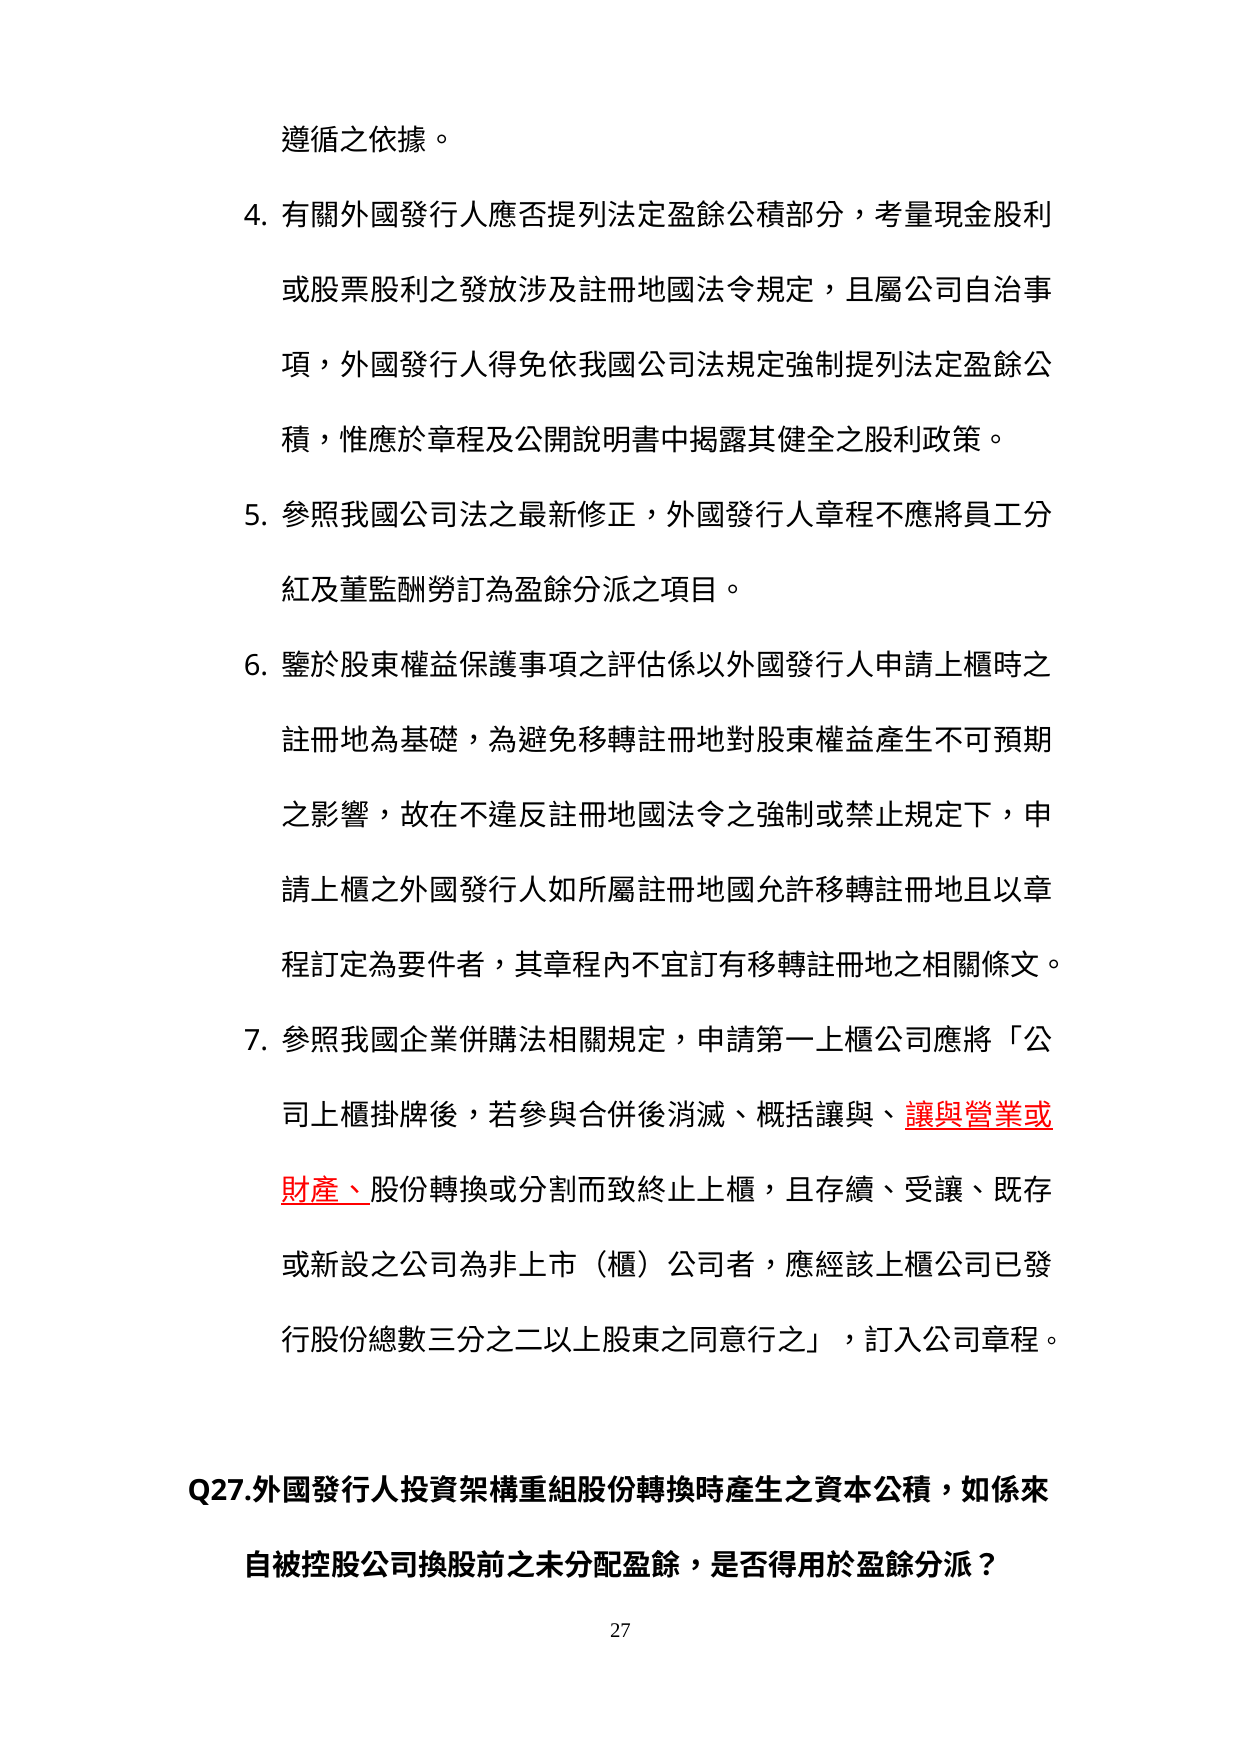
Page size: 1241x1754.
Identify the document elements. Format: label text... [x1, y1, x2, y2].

list 鑒於股東權益保護事項之評估係以外國發行人申請上櫃時之註冊地為基礎，為避免移轉註冊地對股東權益產生不可預期之影響，故在不違反註冊地國法令之強制或禁止規定下，申請上櫃之外國發行人如所屬註冊地國允許移轉註冊地且以章程訂定為要件者，其章程內不宜訂有移轉註冊地之相關條文。 [243, 625, 1053, 1000]
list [243, 100, 1053, 175]
list 參照我國公司法之最新修正，外國發行人章程不應將員工分紅及董監酬勞訂為盈餘分派之項目。 [243, 475, 1053, 625]
list 參照我國企業併購法相關規定，申請第一上櫃公司應將「公司上櫃掛牌後，若參與合併後消滅、概括讓與、讓與營業或財產、股份轉換或分割而致終止上櫃，且存續、受讓、既存或新設之公司為非上市（櫃）公司者，應經該上櫃公司已發行股份總數三分之二以上股東之同意行之」，訂入公司章程。 [243, 1000, 1053, 1375]
text Q27.外國發行人投資架構重組股份轉換時產生之資本公積，如係來自被控股公司換股前之未分配盈餘，是否得用於盈餘分派？ [187, 1450, 1053, 1600]
list 有關外國發行人應否提列法定盈餘公積部分，考量現金股利或股票股利之發放涉及註冊地國法令規定，且屬公司自治事項，外國發行人得免依我國公司法規定強制提列法定盈餘公積，惟應於章程及公開說明書中揭露其健全之股利政策。 [243, 175, 1053, 475]
